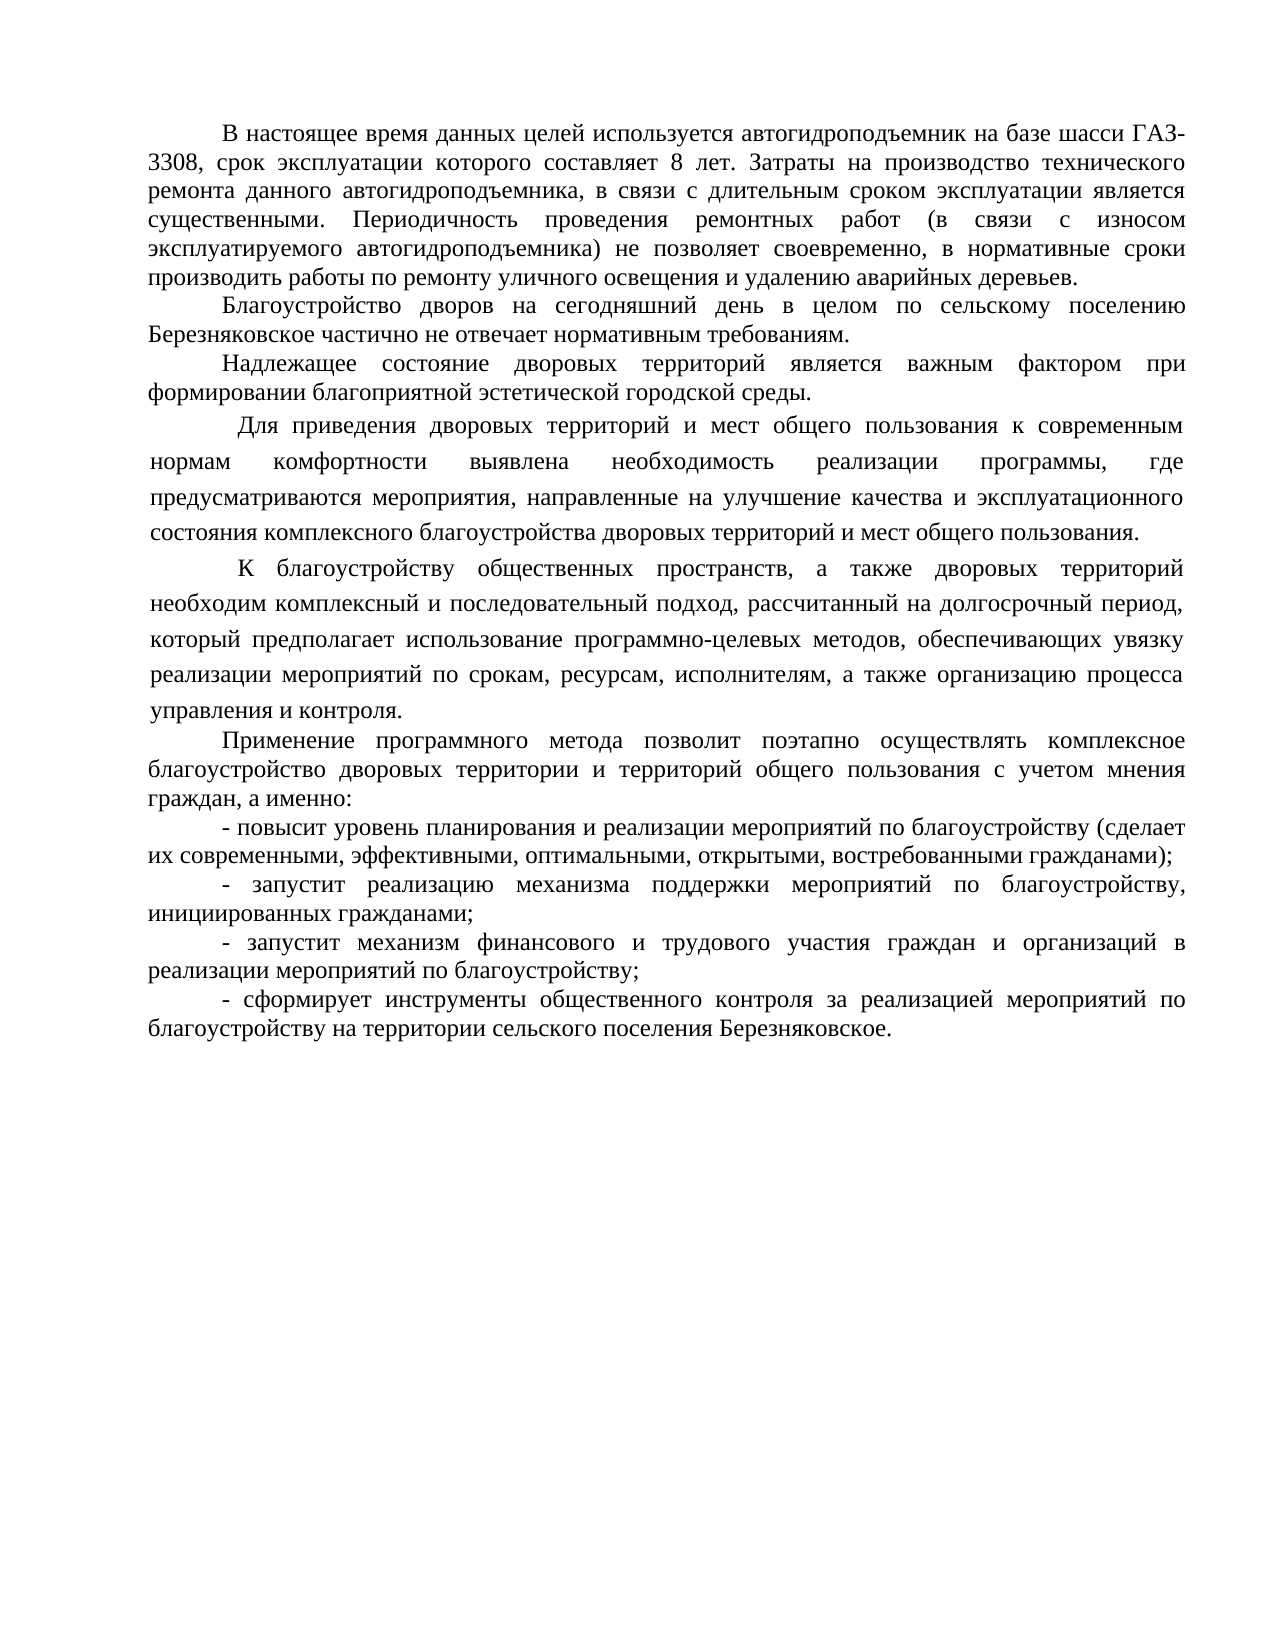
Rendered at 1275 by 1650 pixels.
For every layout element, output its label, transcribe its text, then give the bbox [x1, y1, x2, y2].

text - запустит реализацию механизма поддержки мероприятий по благоустройству, инициированных гражданами; [148, 869, 1186, 927]
text В настоящее время данных целей используется автогидроподъемник на базе шасси ГАЗ-3308, срок эксплуатации которого составляет 8 лет. Затраты на производство технического ремонта данного автогидроподъемника, в связи с длительным сроком эксплуатации является существенными. Периодичность проведения ремонтных работ (в связи с износом эксплуатируемого автогидроподъемника) не позволяет своевременно, в нормативные сроки производить работы по ремонту уличного освещения и удалению аварийных деревьев. [148, 118, 1186, 291]
text - повысит уровень планирования и реализации мероприятий по благоустройству (сделает их современными, эффективными, оптимальными, открытыми, востребованными гражданами); [148, 812, 1186, 869]
text Надлежащее состояние дворовых территорий является важным фактором при формировании благоприятной эстетической городской среды. [148, 348, 1186, 406]
text - запустит механизм финансового и трудового участия граждан и организаций в реализации мероприятий по благоустройству; [148, 927, 1186, 984]
text Благоустройство дворов на сегодняшний день в целом по сельскому поселению Березняковское частично не отвечает нормативным требованиям. [148, 291, 1186, 348]
text К благоустройству общественных пространств, а также дворовых территорий необходим комплексный и последовательный подход, рассчитанный на долгосрочный период, который предполагает использование программно-целевых методов, обеспечивающих увязку реализации мероприятий по срокам, ресурсам, исполнителям, а также организацию процесса управления и контроля. [150, 548, 1184, 725]
text - сформирует инструменты общественного контроля за реализацией мероприятий по благоустройству на территории сельского поселения Березняковское. [148, 984, 1186, 1042]
text Для приведения дворовых территорий и мест общего пользования к современным нормам комфортности выявлена необходимость реализации программы, где предусматриваются мероприятия, направленные на улучшение качества и эксплуатационного состояния комплексного благоустройства дворовых территорий и мест общего пользования. [150, 406, 1184, 548]
text Применение программного метода позволит поэтапно осуществлять комплексное благоустройство дворовых территории и территорий общего пользования с учетом мнения граждан, а именно: [148, 725, 1186, 812]
